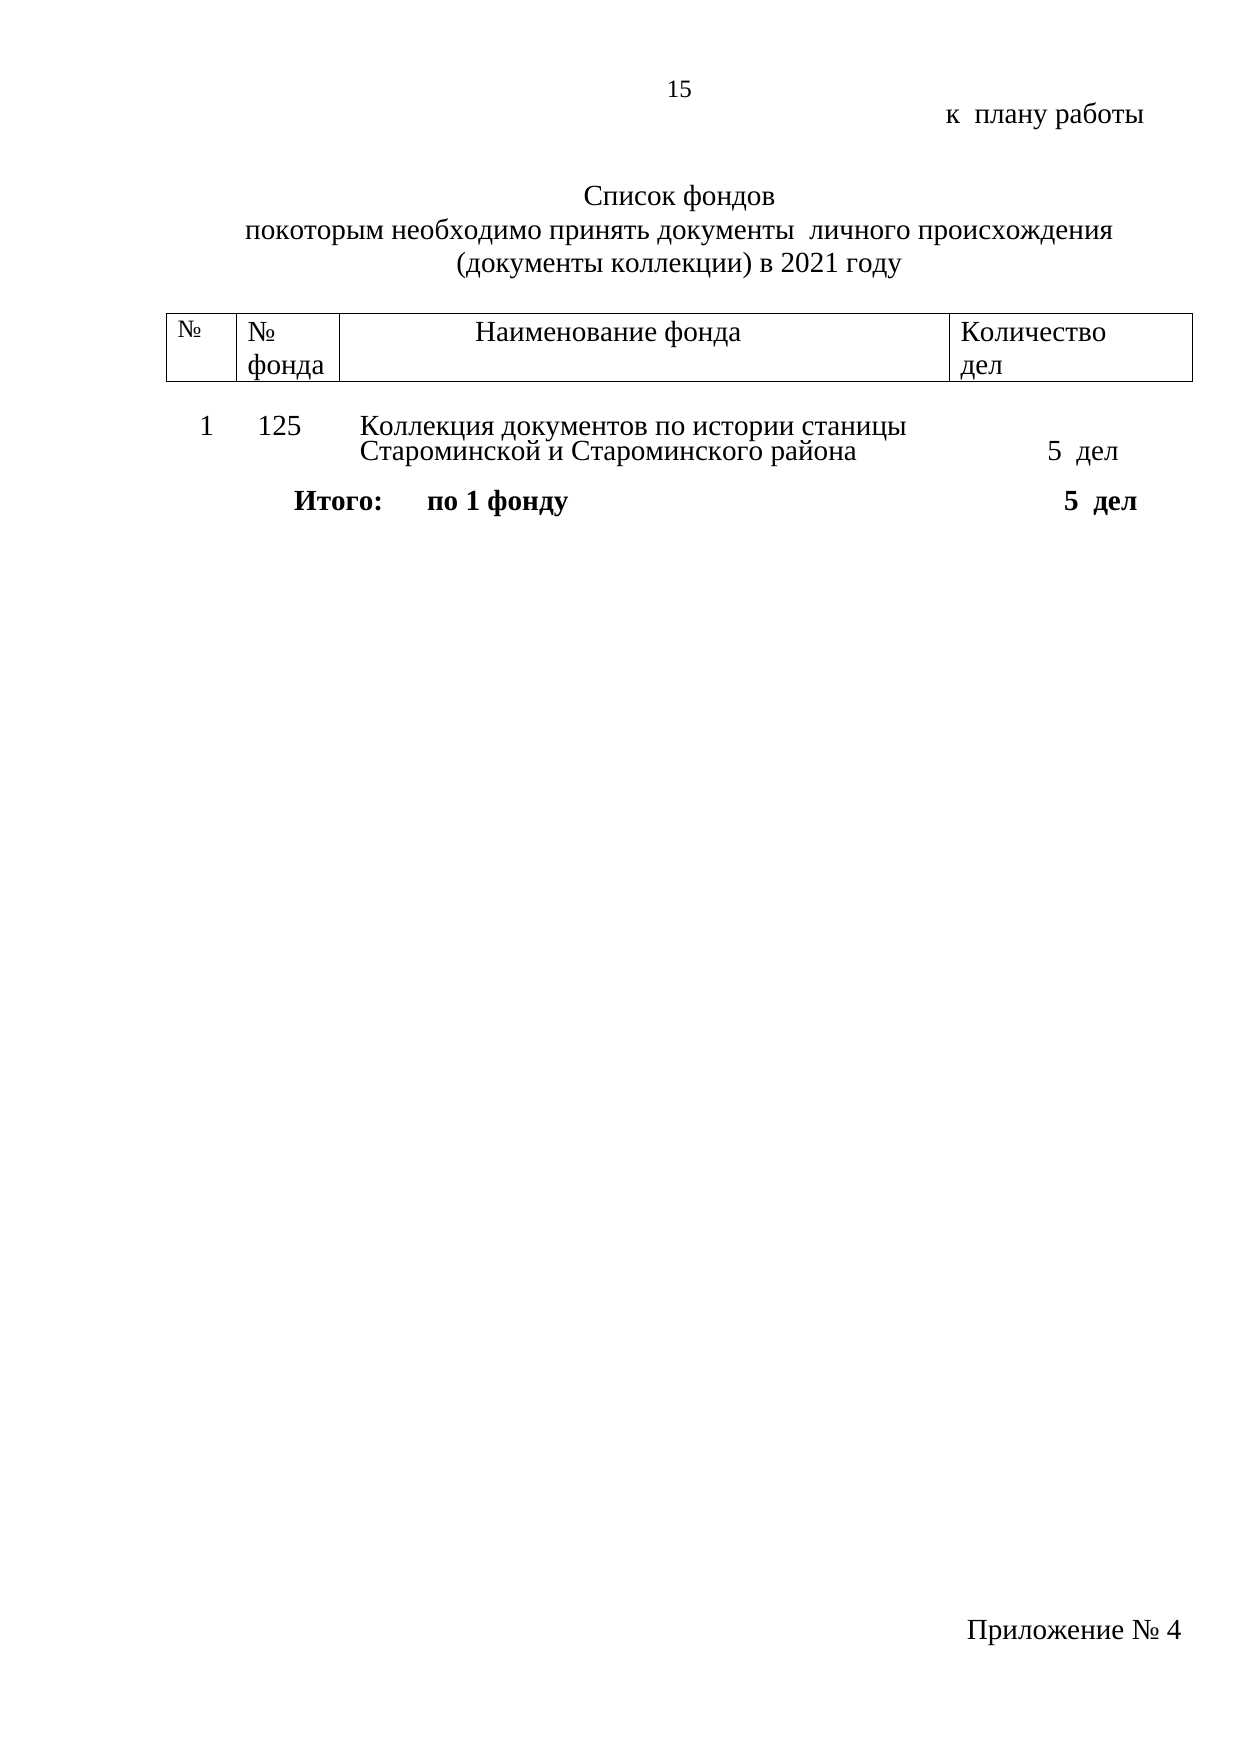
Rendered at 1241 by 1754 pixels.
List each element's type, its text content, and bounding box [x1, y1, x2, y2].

text (документы коллекции) в 2021 году [177, 246, 1181, 279]
text Список фондов [177, 178, 1181, 212]
text Староминской и Староминского района 5 дел [177, 440, 1181, 465]
table_header Количество дел [950, 314, 1192, 381]
table_header № [167, 314, 236, 381]
text Итого: по 1 фонду 5 дел [499, 490, 1144, 515]
table_header Наименование фонда [340, 314, 949, 381]
text к плану работы [177, 103, 1144, 128]
text Приложение № 4 [177, 1619, 1181, 1644]
text покоторым необходимо принять документы личного происхождения [177, 212, 1181, 246]
text Итого: по 1 фонду 5 дел [177, 490, 495, 515]
text 1 125 Коллекция документов по истории станицы [177, 415, 1181, 440]
table_header № фонда [237, 314, 339, 381]
